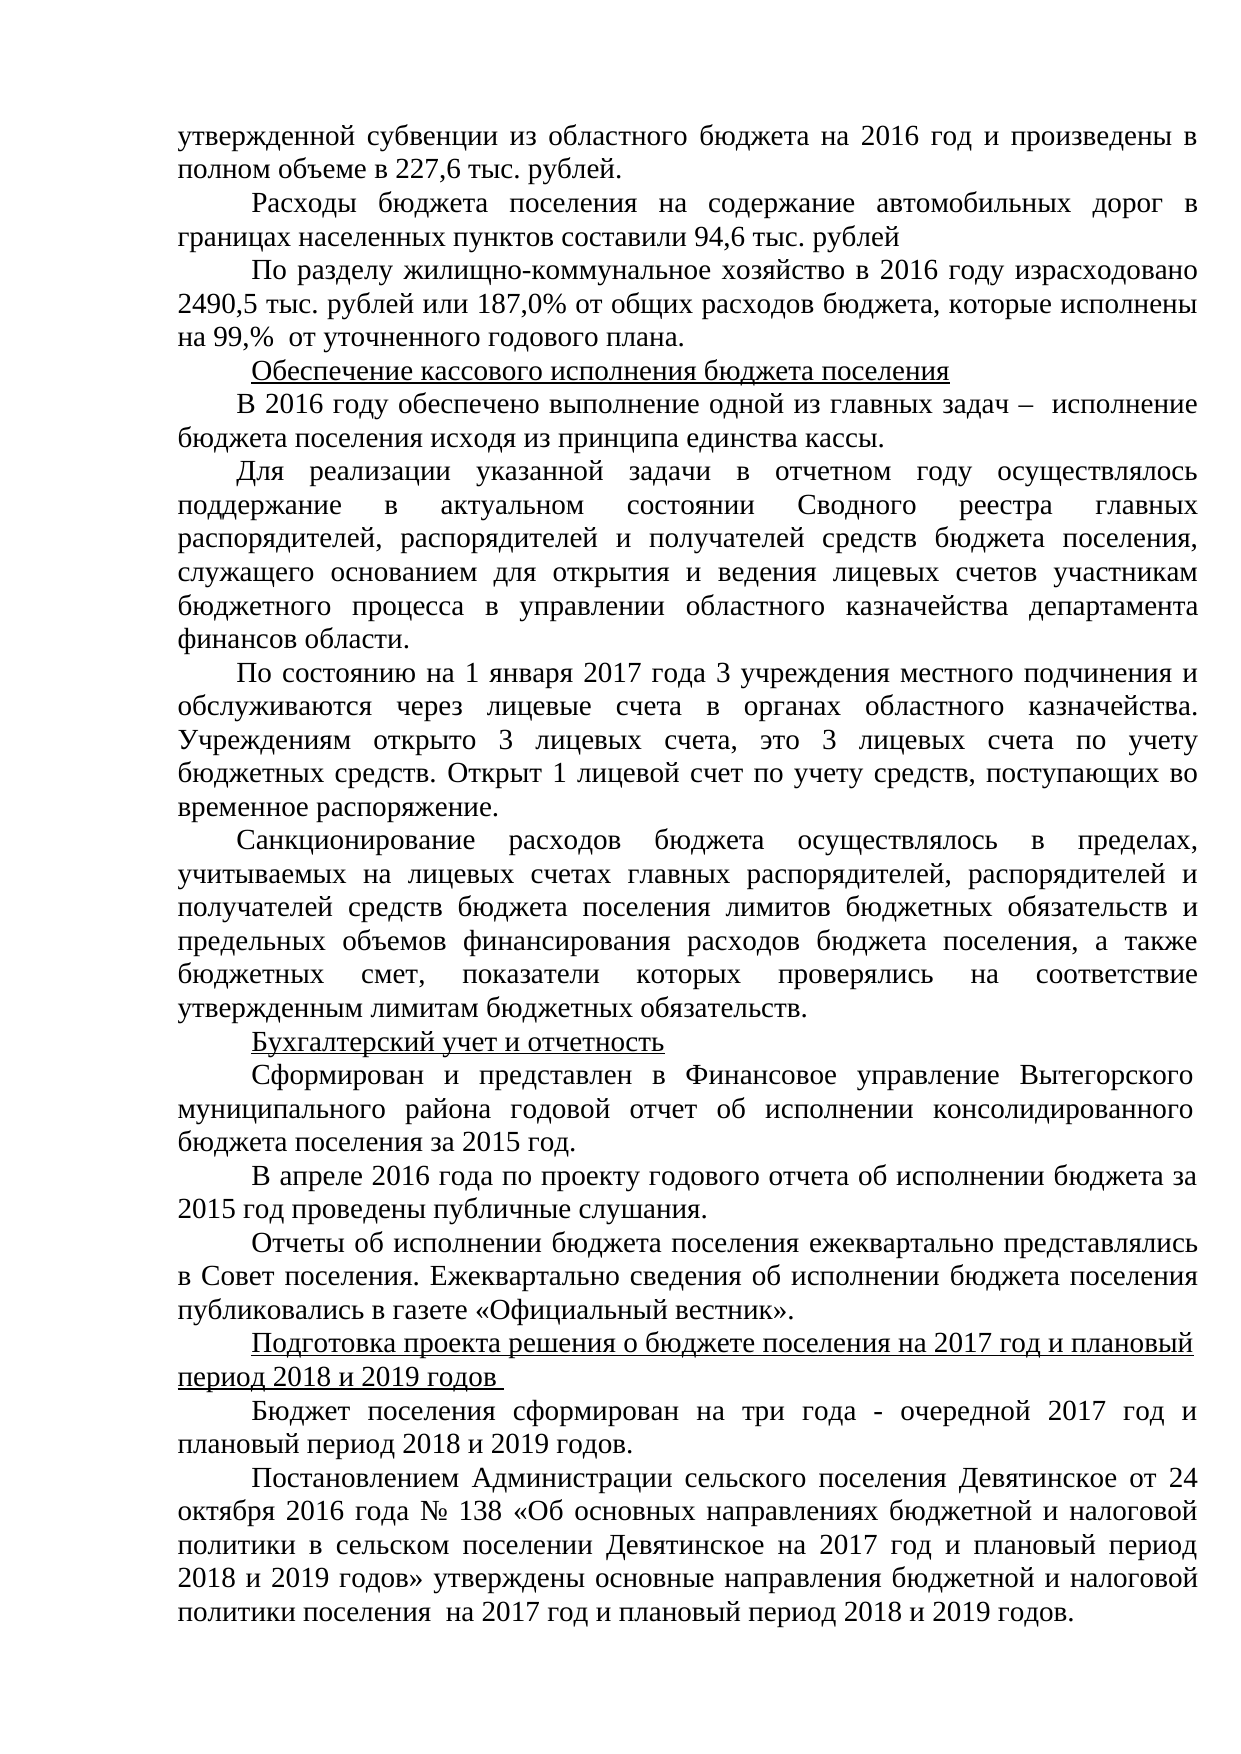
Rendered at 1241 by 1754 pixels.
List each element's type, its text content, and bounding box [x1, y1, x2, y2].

text По разделу жилищно-коммунальное хозяйство в 2016 году израсходовано 2490,5 тыс. рублей или 187,0% от общих расходов бюджета, которые исполнены на 99,% от уточненного годового плана. [177, 252, 1199, 353]
text Постановлением Администрации сельского поселения Девятинское от 24 октября 2016 года № 138 «Об основных направлениях бюджетной и налоговой политики в сельском поселении Девятинское на 2017 год и плановый период 2018 и 2019 годов» утверждены основные направления бюджетной и налоговой политики поселения на 2017 год и плановый период 2018 и 2019 годов. [177, 1460, 1199, 1627]
text По состоянию на 1 января 2017 года 3 учреждения местного подчинения и обслуживаются через лицевые счета в органах областного казначейства. Учреждениям открыто 3 лицевых счета, это 3 лицевых счета по учету бюджетных средств. Открыт 1 лицевой счет по учету средств, поступающих во временное распоряжение. [177, 655, 1199, 822]
text Бюджет поселения сформирован на три года - очередной 2017 год и плановый период 2018 и 2019 годов. [177, 1393, 1199, 1460]
text Сформирован и представлен в Финансовое управление Вытегорского муниципального района годовой отчет об исполнении консолидированного бюджета поселения за 2015 год. [177, 1057, 1194, 1158]
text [177, 118, 1199, 185]
text В апреле 2016 года по проекту годового отчета об исполнении бюджета за 2015 год проведены публичные слушания. [177, 1158, 1199, 1225]
text Бухгалтерский учет и отчетность [177, 1024, 1199, 1057]
text Отчеты об исполнении бюджета поселения ежеквартально представлялись в Совет поселения. Ежеквартально сведения об исполнении бюджета поселения публиковались в газете «Официальный вестник». [177, 1225, 1199, 1326]
text Расходы бюджета поселения на содержание автомобильных дорог в границах населенных пунктов составили 94,6 тыс. рублей [177, 185, 1199, 252]
text Обеспечение кассового исполнения бюджета поселения [177, 353, 1199, 386]
text В 2016 году обеспечено выполнение одной из главных задач – исполнение бюджета поселения исходя из принципа единства кассы. [177, 386, 1199, 453]
text Санкционирование расходов бюджета осуществлялось в пределах, учитываемых на лицевых счетах главных распорядителей, распорядителей и получателей средств бюджета поселения лимитов бюджетных обязательств и предельных объемов финансирования расходов бюджета поселения, а также бюджетных смет, показатели которых проверялись на соответствие утвержденным лимитам бюджетных обязательств. [177, 822, 1199, 1024]
text Для реализации указанной задачи в отчетном году осуществлялось поддержание в актуальном состоянии Сводного реестра главных распорядителей, распорядителей и получателей средств бюджета поселения, служащего основанием для открытия и ведения лицевых счетов участникам бюджетного процесса в управлении областного казначейства департамента финансов области. [177, 453, 1199, 655]
text Подготовка проекта решения о бюджете поселения на 2017 год и плановый период 2018 и 2019 годов [177, 1326, 1199, 1393]
